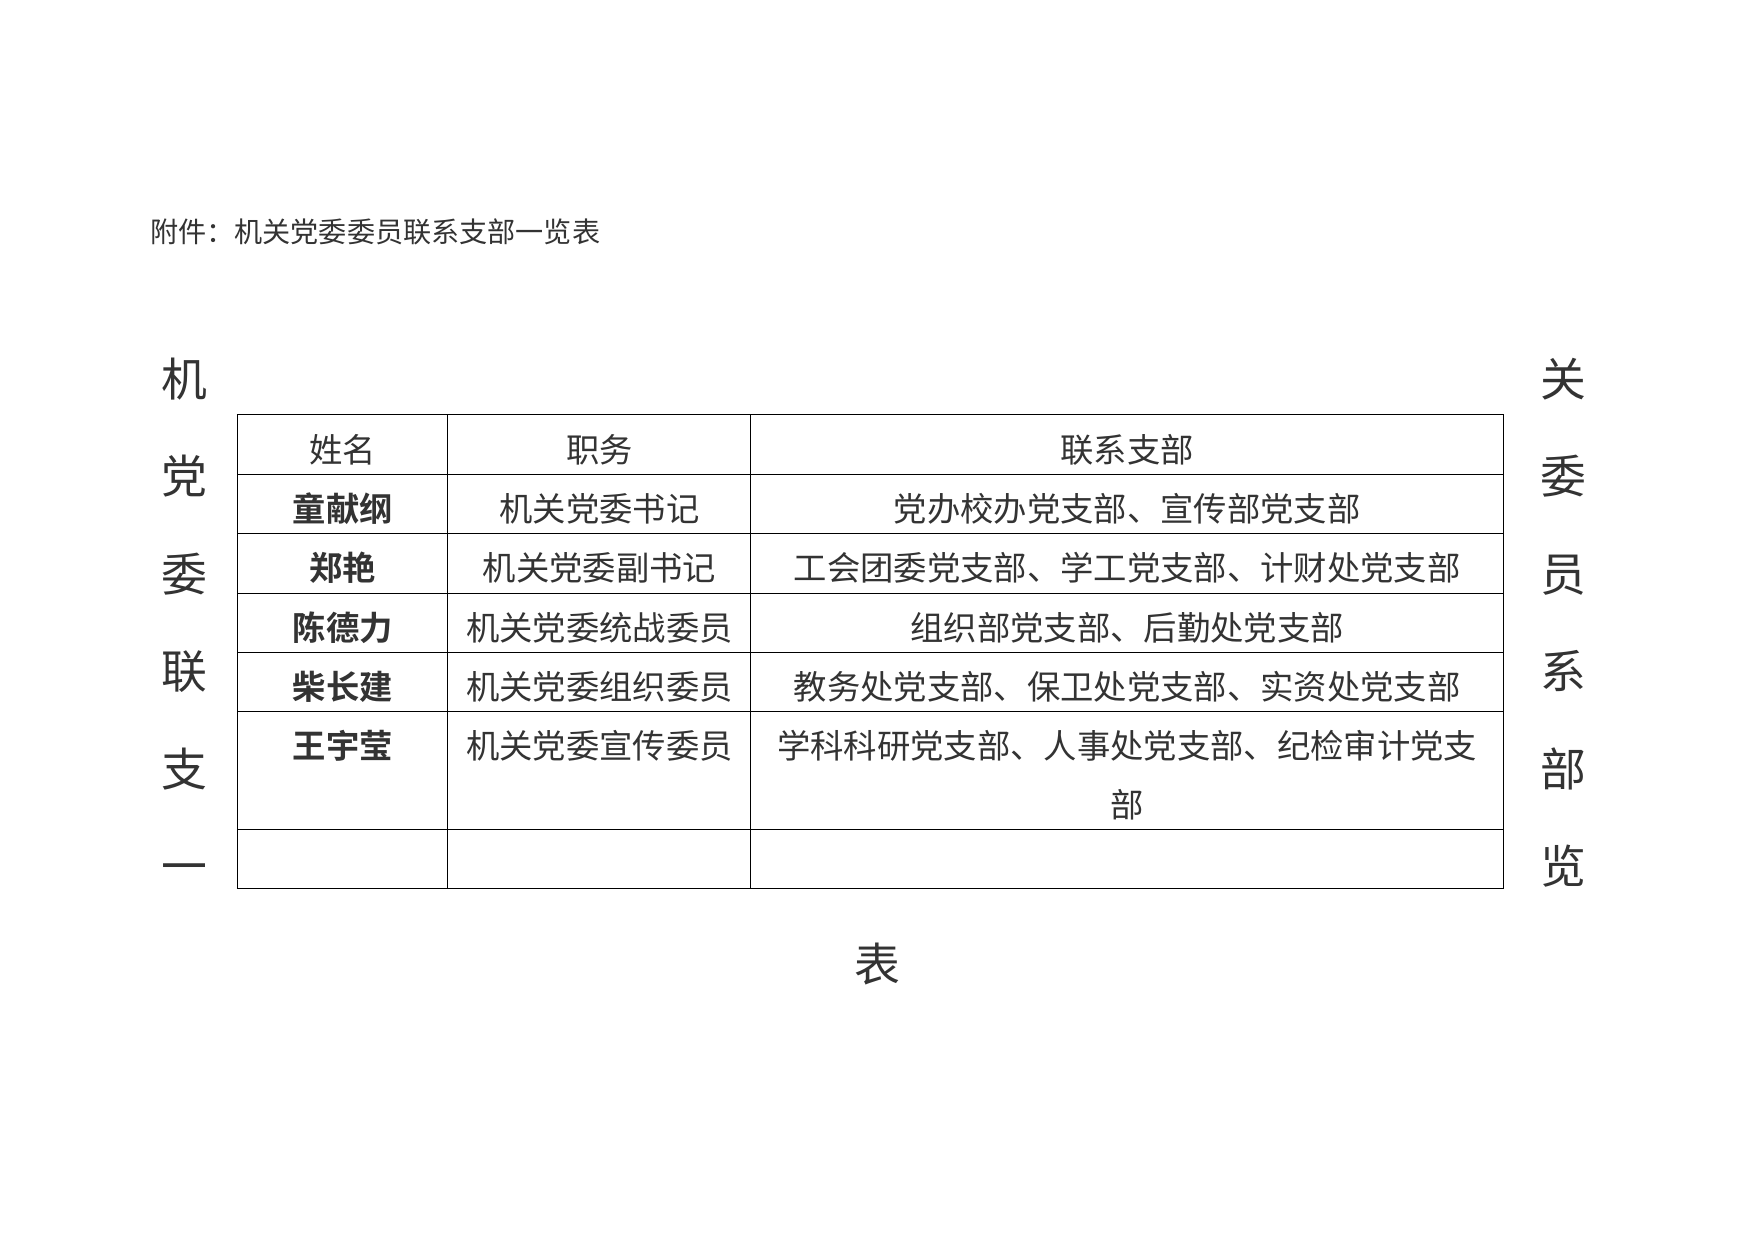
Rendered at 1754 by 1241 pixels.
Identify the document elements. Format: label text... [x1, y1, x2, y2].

table_cell 学科科研党支部、人事处党支部、纪检审计党支部 [751, 712, 1503, 829]
table_cell [238, 830, 447, 888]
table_cell 机关党委宣传委员 [448, 712, 750, 829]
table_cell 机关党委副书记 [448, 534, 750, 592]
text 机关党委委员联系支部一览表 [150, 328, 1604, 1010]
table_cell [448, 830, 750, 888]
table_cell 童献纲 [238, 475, 447, 533]
table_cell 机关党委组织委员 [448, 653, 750, 711]
table_cell 工会团委党支部、学工党支部、计财处党支部 [751, 534, 1503, 592]
table_cell 机关党委统战委员 [448, 594, 750, 652]
table_cell 党办校办党支部、宣传部党支部 [751, 475, 1503, 533]
table_cell 陈德力 [238, 594, 447, 652]
text 附件：机关党委委员联系支部一览表 [150, 198, 1604, 263]
table_cell 机关党委书记 [448, 475, 750, 533]
table_cell 王宇莹 [238, 712, 447, 829]
table_header 联系支部 [751, 415, 1503, 474]
table_header 职务 [448, 415, 750, 474]
table_cell 柴长建 [238, 653, 447, 711]
table_header 姓名 [238, 415, 447, 474]
table_cell 郑艳 [238, 534, 447, 592]
table_cell 组织部党支部、后勤处党支部 [751, 594, 1503, 652]
table_cell 教务处党支部、保卫处党支部、实资处党支部 [751, 653, 1503, 711]
table_cell [751, 830, 1503, 888]
